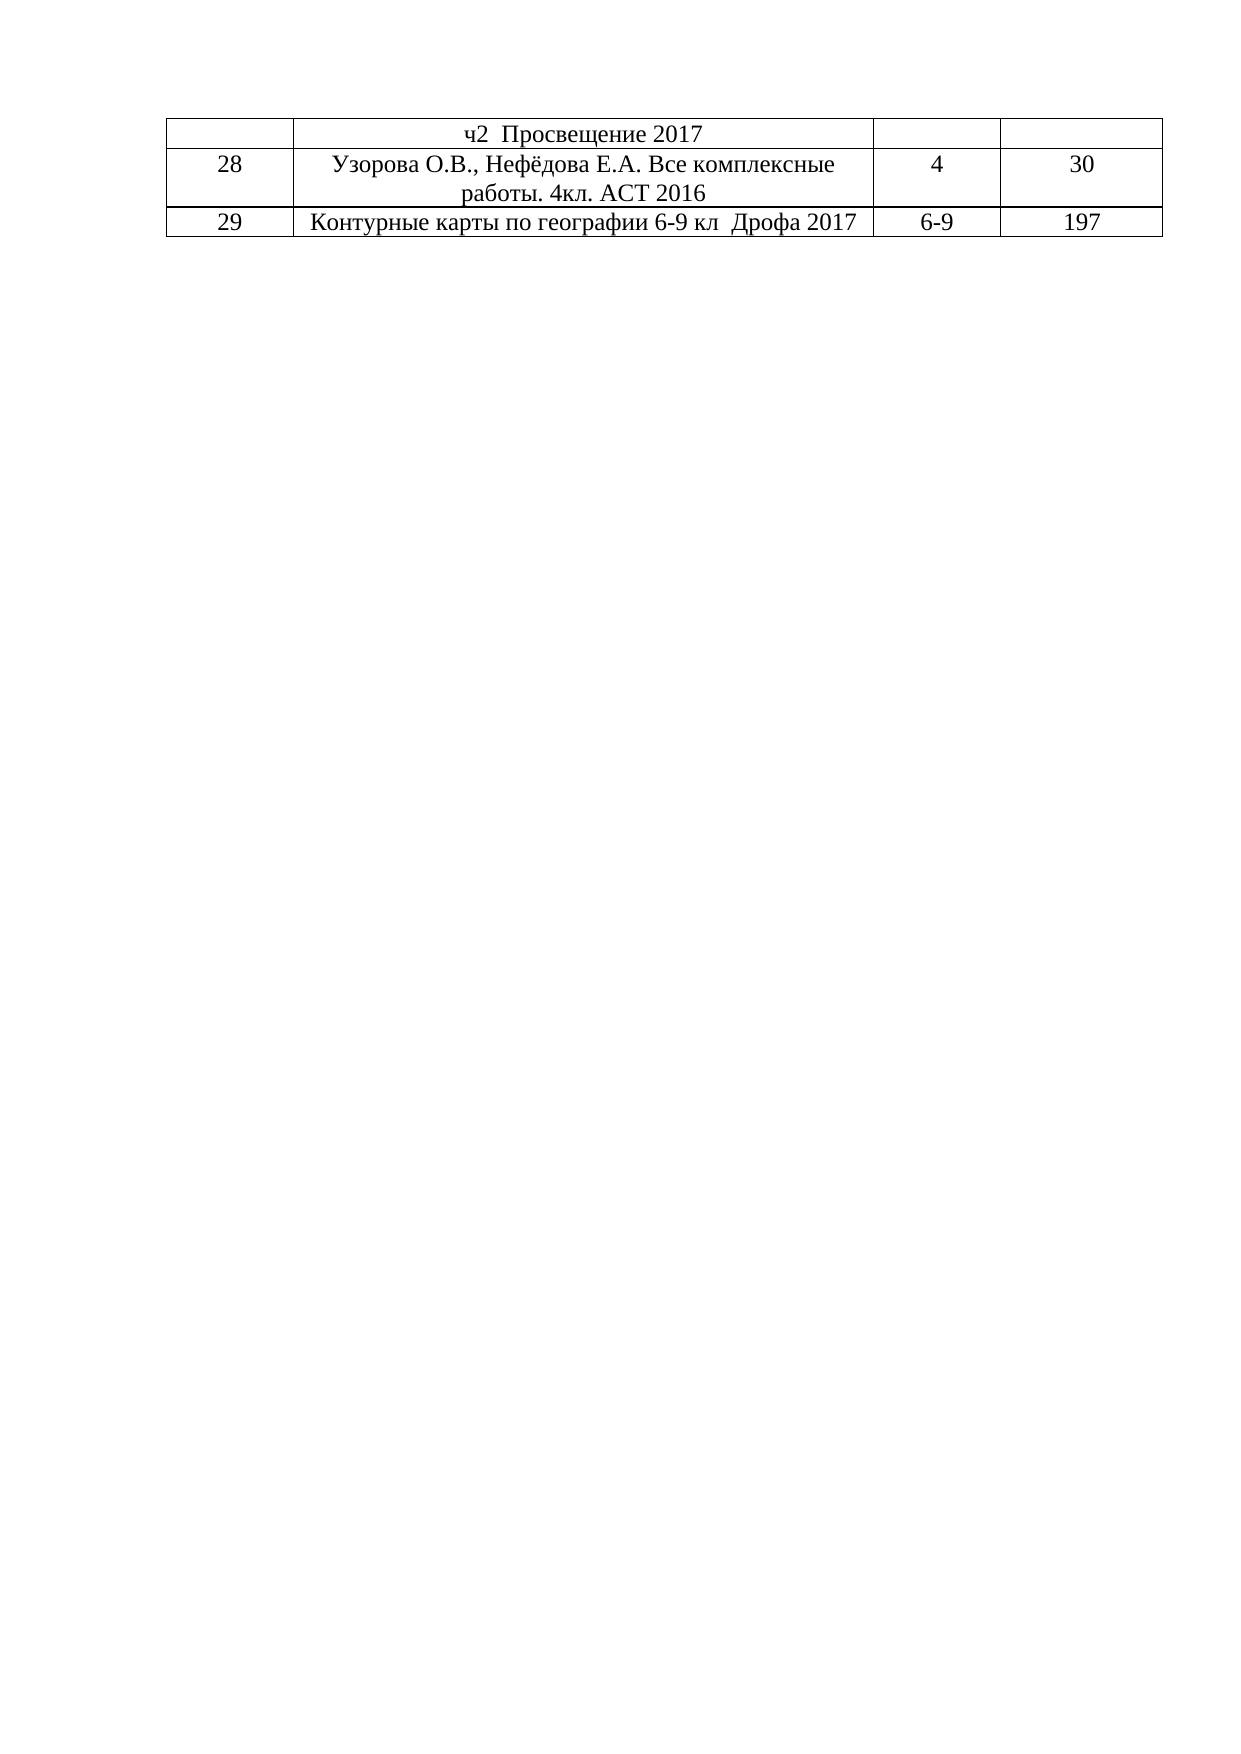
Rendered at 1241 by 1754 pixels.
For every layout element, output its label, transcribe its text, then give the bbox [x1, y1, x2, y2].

table_cell 4 [874, 119, 1000, 148]
table_cell 29 [167, 208, 293, 236]
table_cell 28 [167, 149, 293, 206]
table_cell 4 [874, 149, 1000, 206]
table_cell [294, 119, 873, 148]
table_cell 30 [1001, 149, 1162, 206]
table_cell Узорова О.В., Нефёдова Е.А. Все комплексные работы. 4кл. АСТ 2016 [294, 149, 873, 206]
table_cell 197 [1001, 208, 1162, 236]
table_cell 6-9 [874, 208, 1000, 236]
table_cell Контурные карты по географии 6-9 кл Дрофа 2017 [294, 208, 873, 236]
table_cell 27 [167, 119, 293, 148]
table_cell 96 [1001, 119, 1162, 148]
